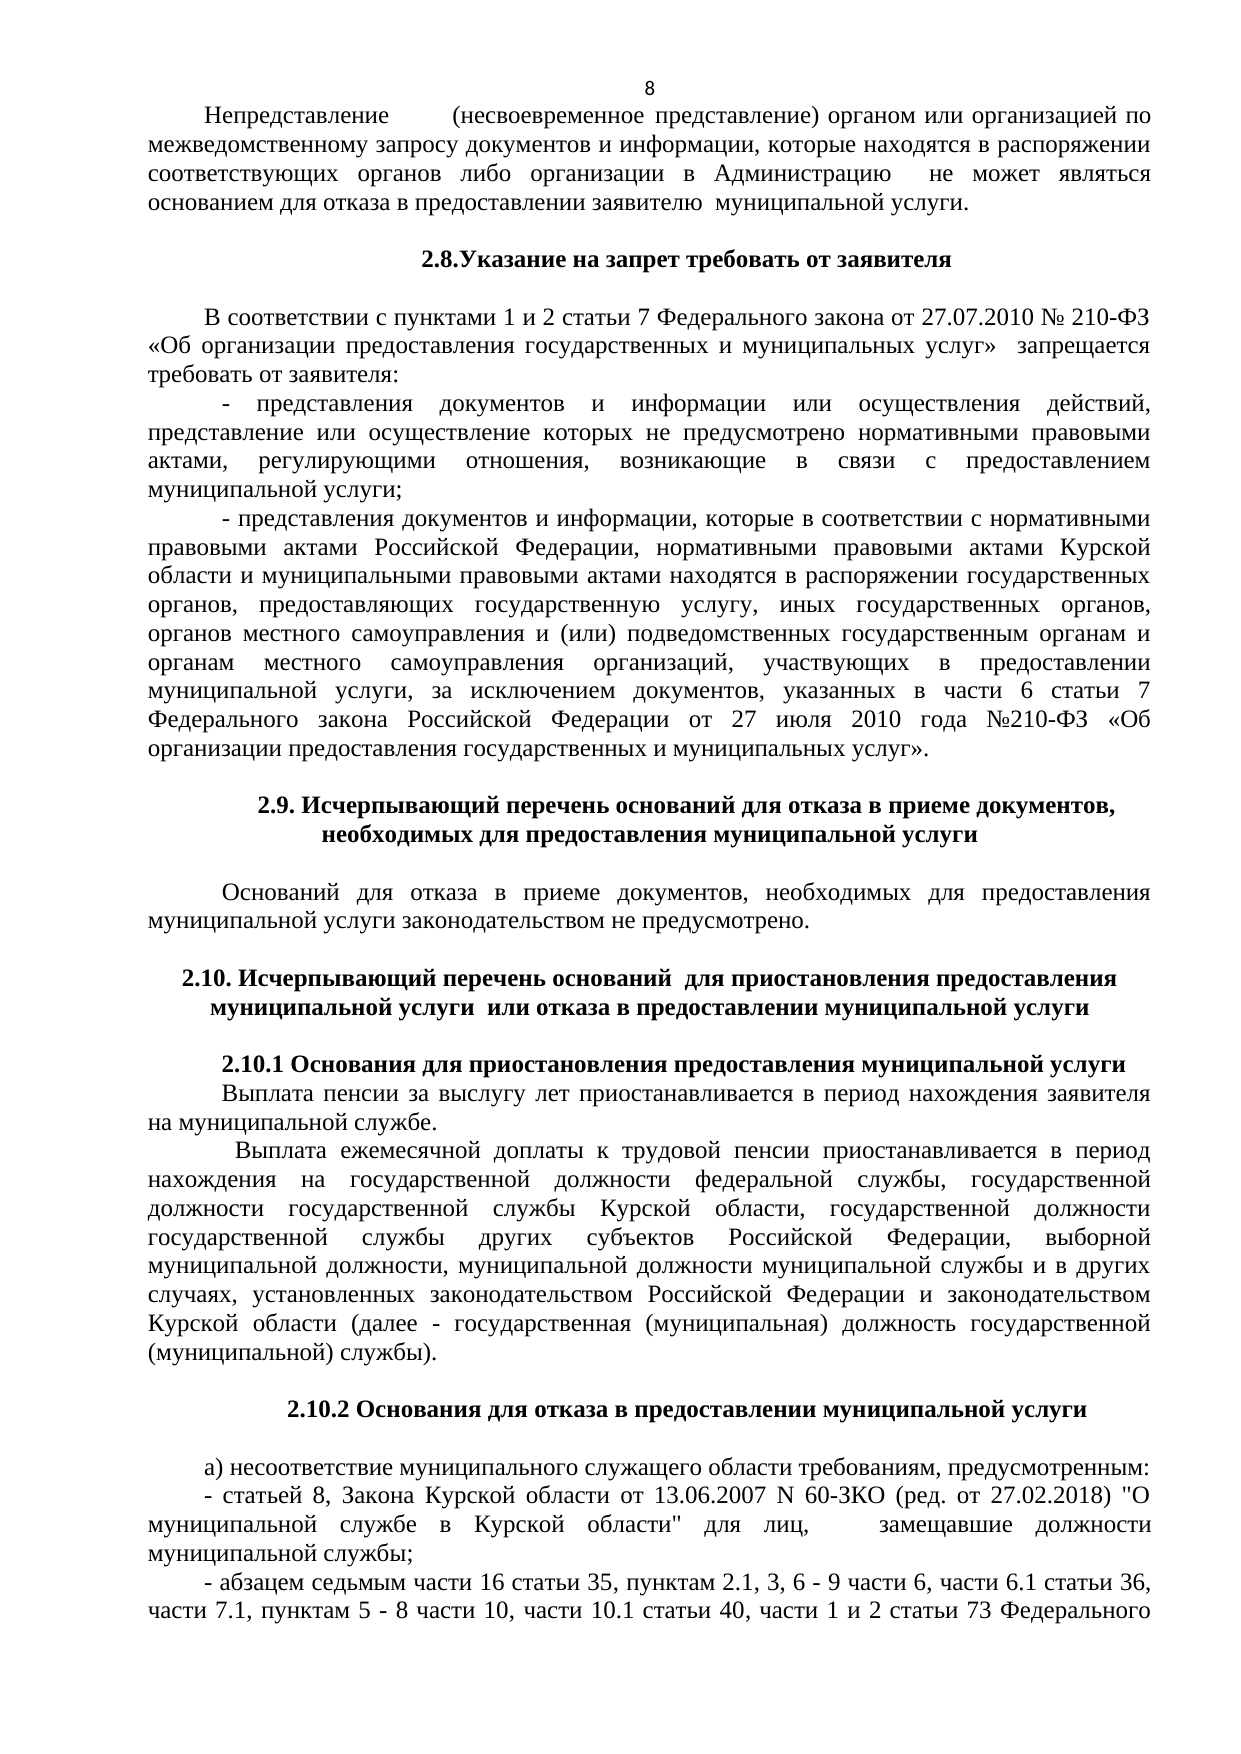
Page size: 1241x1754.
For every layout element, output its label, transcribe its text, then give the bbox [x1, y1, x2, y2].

text - статьей 8, Закона Курской области от 13.06.2007 N 60-ЗКО (ред. от 27.02.2018) "О муниципальной службе в Курской области" для лиц, замещавшие должности муниципальной службы; [148, 1480, 1152, 1567]
text 2.9. Исчерпывающий перечень оснований для отказа в приеме документов, необходимых для предоставления муниципальной услуги [148, 790, 1152, 848]
text Оснований для отказа в приеме документов, необходимых для предоставления муниципальной услуги законодательством не предусмотрено. [148, 877, 1152, 934]
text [148, 1567, 1152, 1624]
text 2.8.Указание на запрет требовать от заявителя [148, 244, 1152, 273]
text Непредставление (несвоевременное представление) органом или организацией по межведомственному запросу документов и информации, которые находятся в распоряжении соответствующих органов либо организации в Администрацию не может являться основанием для отказа в предоставлении заявителю муниципальной услуги. [148, 100, 1152, 215]
text - представления документов и информации, которые в соответствии с нормативными правовыми актами Российской Федерации, нормативными правовыми актами Курской области и муниципальными правовыми актами находятся в распоряжении государственных органов, предоставляющих государственную услугу, иных государственных органов, органов местного самоуправления и (или) подведомственных государственным органам и органам местного самоуправления организаций, участвующих в предоставлении муниципальной услуги, за исключением документов, указанных в части 6 статьи 7 Федерального закона Российской Федерации от 27 июля 2010 года №210-ФЗ «Об организации предоставления государственных и муниципальных услуг». [148, 503, 1152, 762]
text а) несоответствие муниципального служащего области требованиям, предусмотренным: [148, 1452, 1152, 1480]
text 2.10. Исчерпывающий перечень оснований для приостановления предоставления муниципальной услуги или отказа в предоставлении муниципальной услуги [148, 963, 1152, 1020]
text - представления документов и информации или осуществления действий, представление или осуществление которых не предусмотрено нормативными правовыми актами, регулирующими отношения, возникающие в связи с предоставлением муниципальной услуги; [148, 388, 1152, 503]
text 2.10.1 Основания для приостановления предоставления муниципальной услуги [148, 1049, 1152, 1078]
text В соответствии с пунктами 1 и 2 статьи 7 Федерального закона от 27.07.2010 № 210-ФЗ «Об организации предоставления государственных и муниципальных услуг» запрещается требовать от заявителя: [148, 302, 1152, 388]
text Выплата пенсии за выслугу лет приостанавливается в период нахождения заявителя на муниципальной службе. [148, 1078, 1152, 1135]
text 2.10.2 Основания для отказа в предоставлении муниципальной услуги [148, 1394, 1152, 1423]
text Выплата ежемесячной доплаты к трудовой пенсии приостанавливается в период нахождения на государственной должности федеральной службы, государственной должности государственной службы Курской области, государственной должности государственной службы других субъектов Российской Федерации, выборной муниципальной должности, муниципальной должности муниципальной службы и в других случаях, установленных законодательством Российской Федерации и законодательством Курской области (далее - государственная (муниципальная) должность государственной (муниципальной) службы). [148, 1135, 1152, 1365]
